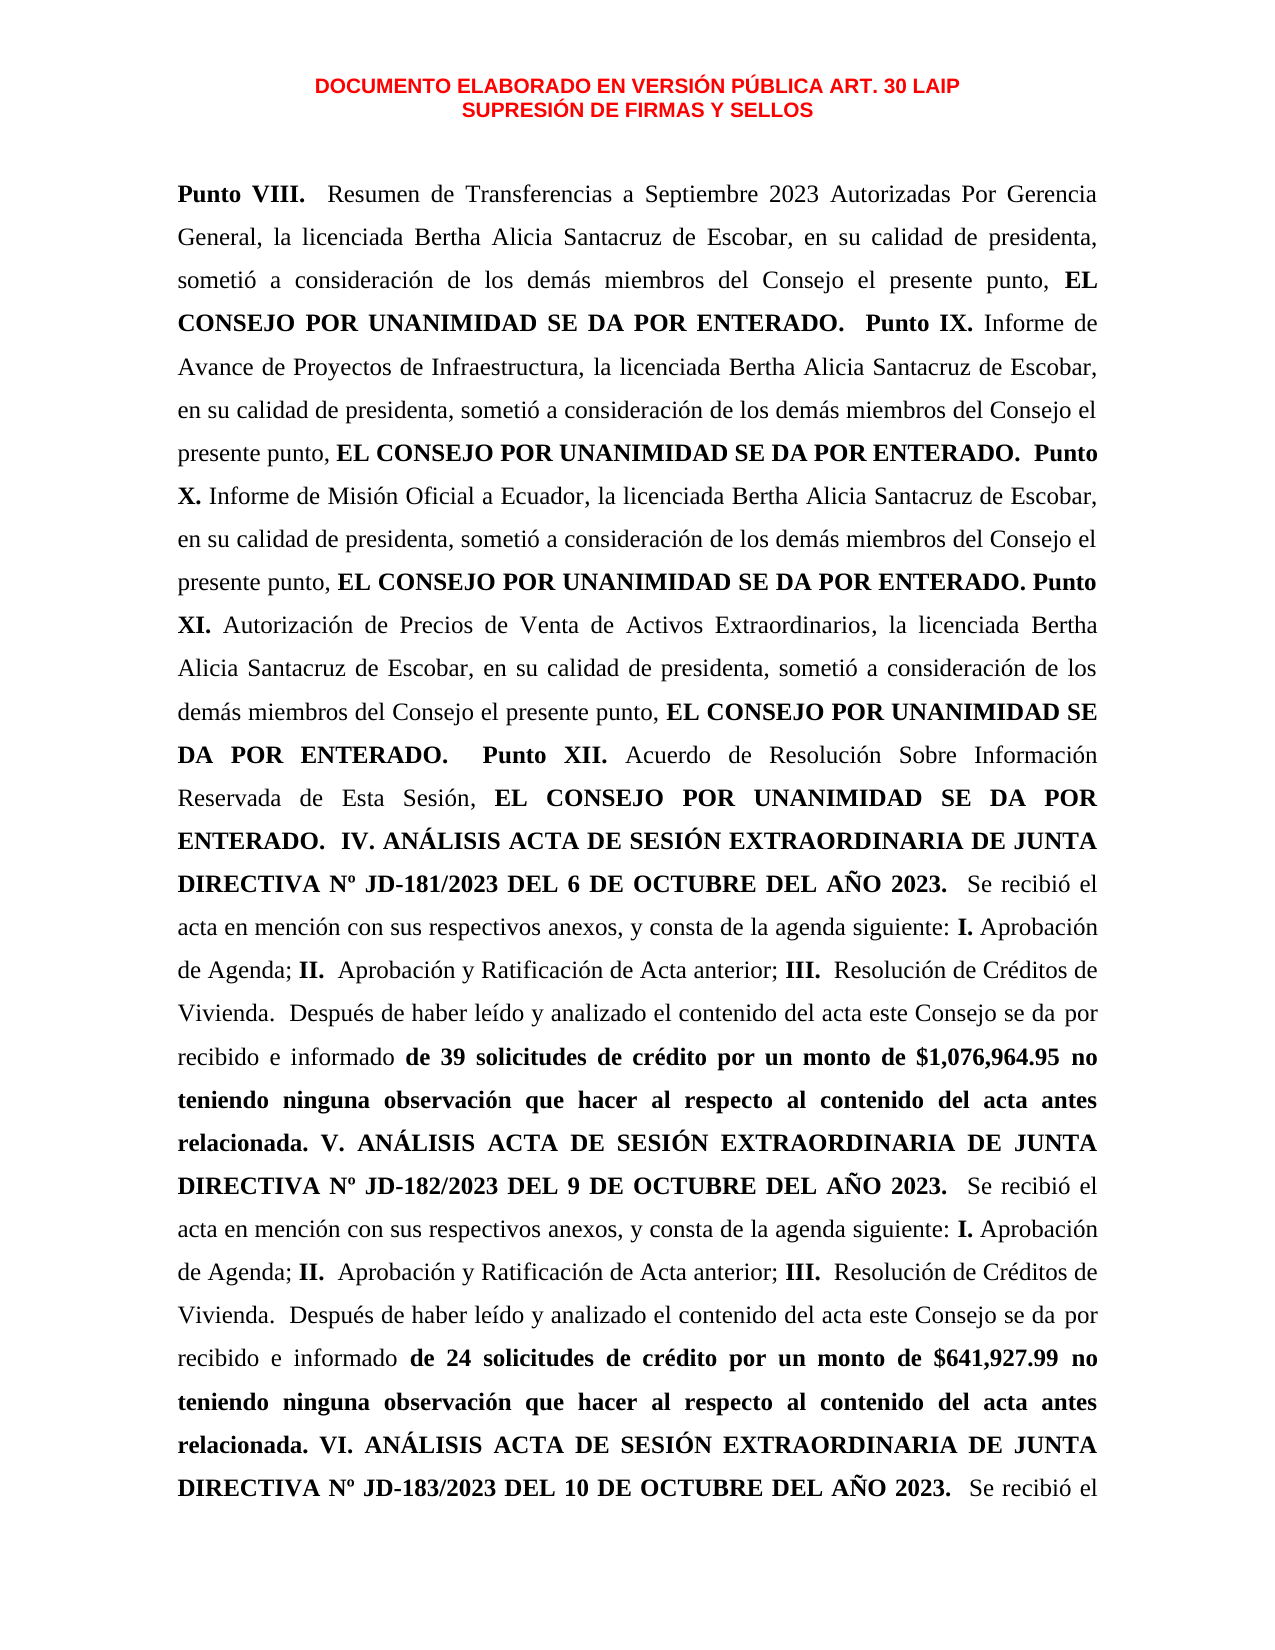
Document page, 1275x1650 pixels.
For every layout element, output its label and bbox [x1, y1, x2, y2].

text [177, 179, 1098, 1502]
